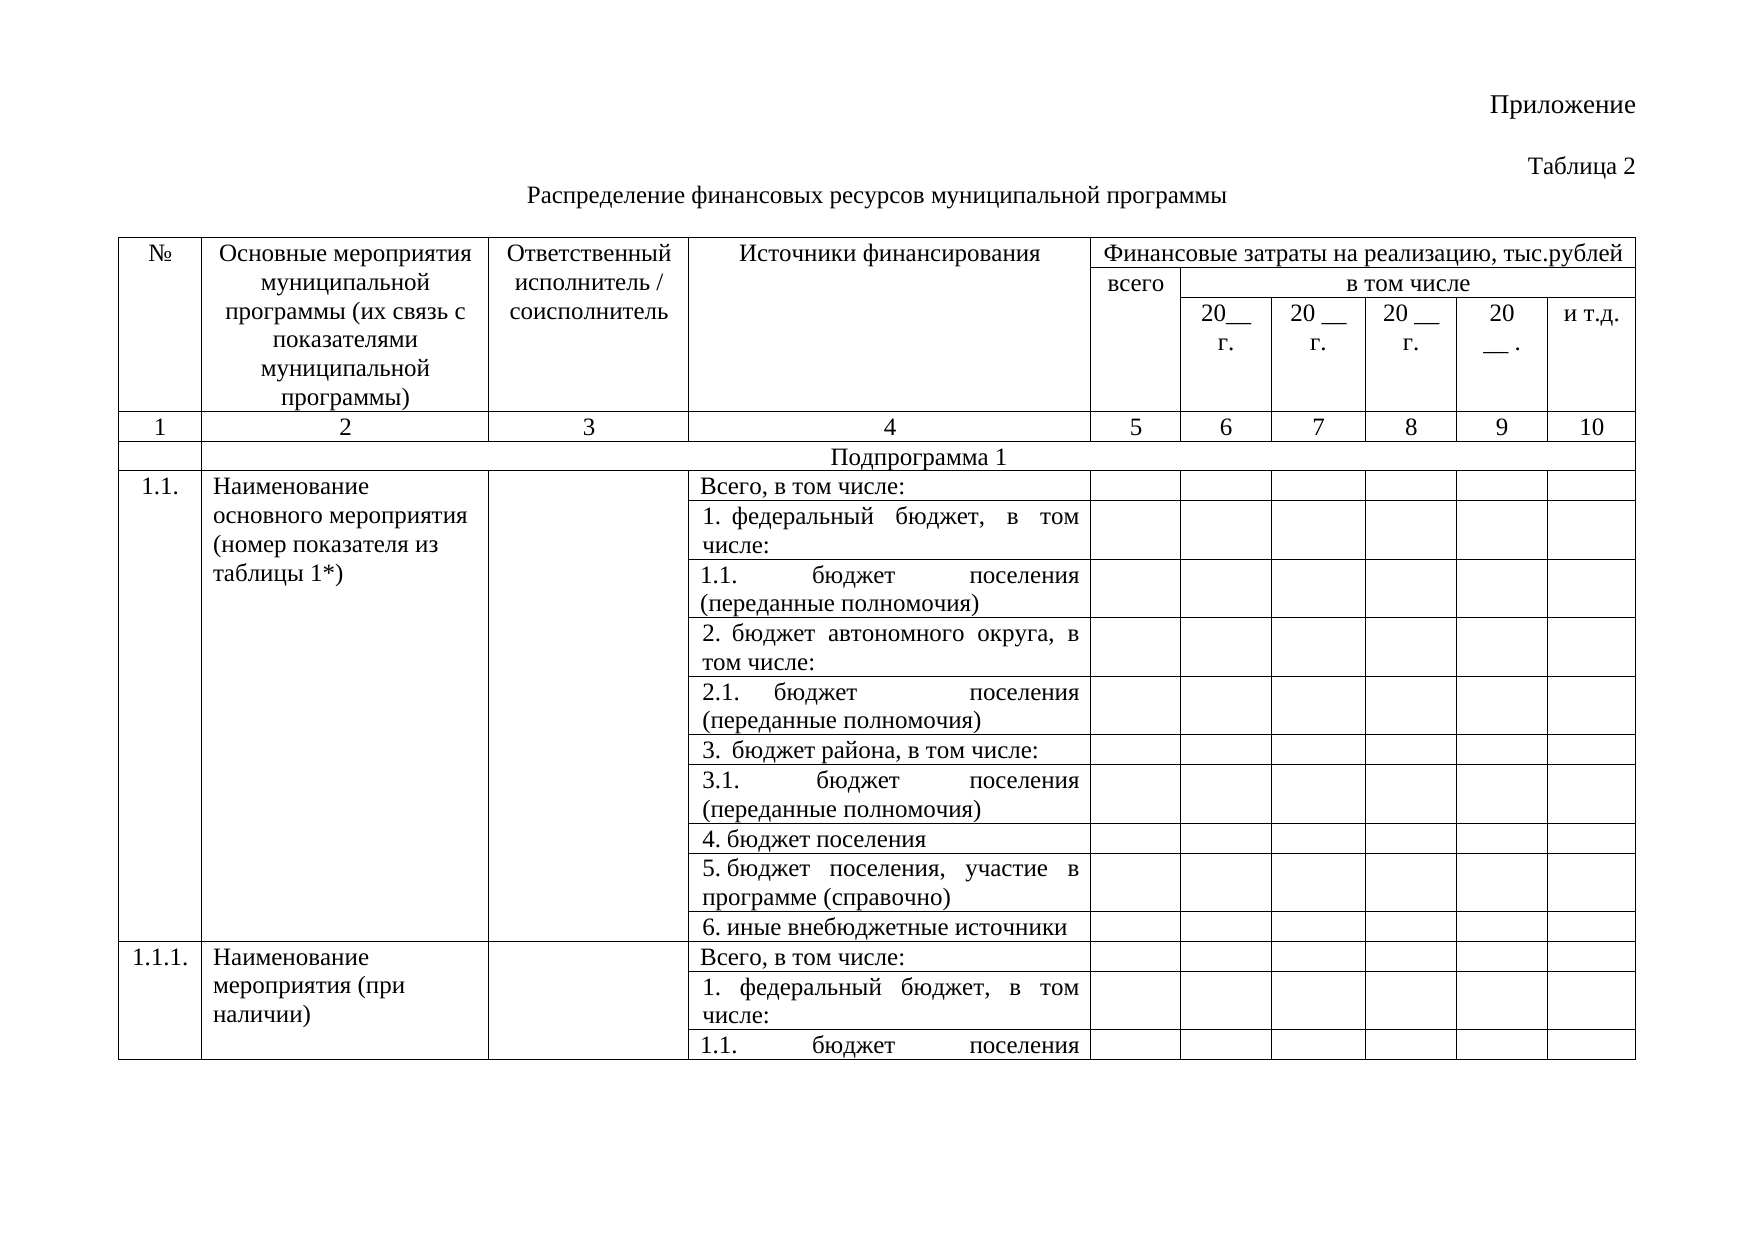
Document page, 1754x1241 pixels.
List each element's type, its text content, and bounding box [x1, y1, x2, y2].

table_cell [1316, 972, 1365, 1029]
table_cell в том числе [1181, 268, 1635, 297]
table_cell [1593, 765, 1635, 823]
table_cell всего [1091, 268, 1180, 411]
table_cell [1457, 735, 1501, 764]
table_cell [1225, 501, 1271, 559]
table_cell бюджет поселения (переданные полномочия) [689, 677, 1090, 734]
table_cell [1181, 618, 1225, 676]
table_cell [1548, 560, 1593, 617]
table_cell [1272, 501, 1316, 559]
table_cell [1366, 618, 1410, 676]
table_cell 20 __ . [1457, 298, 1547, 411]
table_cell [1136, 1030, 1180, 1059]
table_cell [1593, 560, 1635, 617]
table_cell [1410, 824, 1456, 852]
table_cell [1316, 501, 1365, 559]
table_cell [1225, 824, 1271, 852]
table_cell [1548, 824, 1593, 852]
table_cell [1366, 471, 1410, 500]
table_cell 1. федеральный бюджет, в том числе: [689, 972, 1090, 1029]
text Распределение финансовых ресурсов муниципальной программы [118, 180, 1636, 208]
table_cell [1272, 912, 1316, 941]
table_cell [1181, 501, 1225, 559]
table_cell [1501, 942, 1547, 971]
table_cell бюджет поселения (переданные полномочия) [689, 765, 1090, 823]
table_cell 20__ г. [1181, 298, 1271, 411]
table_cell Всего, в том числе: [689, 942, 1090, 971]
table_cell [1501, 560, 1547, 617]
table_cell [1593, 854, 1635, 911]
table_cell [1457, 824, 1501, 852]
table_cell [1136, 501, 1180, 559]
table_cell [1457, 942, 1501, 971]
table_cell [1548, 972, 1593, 1029]
table_cell [1501, 1030, 1547, 1059]
table_cell [1272, 1030, 1316, 1059]
table_cell [1272, 972, 1316, 1029]
table_cell [1410, 912, 1456, 941]
table_cell [1225, 560, 1271, 617]
table_cell [1181, 471, 1225, 500]
table_cell 1.1. [119, 471, 201, 941]
table_cell [1272, 618, 1316, 676]
table_cell [1593, 1030, 1635, 1059]
table_cell [1457, 765, 1501, 823]
table_cell [1548, 735, 1593, 764]
table_cell [1225, 1030, 1271, 1059]
table_cell [1457, 471, 1501, 500]
table_cell [1316, 1030, 1365, 1059]
table_cell [1181, 1030, 1225, 1059]
table_cell [1181, 824, 1225, 852]
table_cell [489, 471, 688, 941]
table_cell 6 [1181, 412, 1271, 441]
table_cell [1457, 618, 1501, 676]
table_cell [1548, 471, 1593, 500]
table_cell [1457, 560, 1501, 617]
table_cell [1457, 677, 1501, 734]
table_cell 20 __ г. [1366, 298, 1456, 411]
table_cell [1410, 972, 1456, 1029]
table_cell [1501, 972, 1547, 1029]
table_cell [1272, 942, 1316, 971]
table_cell [1136, 942, 1180, 971]
table_cell Наименование основного мероприятия (номер показателя из таблицы 1*) [202, 471, 488, 941]
table_cell 10 [1548, 412, 1635, 441]
table_cell [1316, 942, 1365, 971]
table_cell [1225, 765, 1271, 823]
table_cell [1136, 972, 1180, 1029]
table_cell [1091, 618, 1136, 676]
table_cell [1225, 854, 1271, 911]
table_cell [1457, 1030, 1501, 1059]
table_cell [1501, 501, 1547, 559]
table_cell [1501, 677, 1547, 734]
table_cell [1272, 854, 1316, 911]
table_cell [1366, 1030, 1410, 1059]
table_cell 4 [689, 412, 1090, 441]
table_cell [1593, 942, 1635, 971]
table_cell [1410, 471, 1456, 500]
table_cell [1410, 677, 1456, 734]
table_cell [1457, 501, 1501, 559]
table_header Основные мероприятия муниципальной программы (их связь с показателями муниципальной программы) [202, 238, 488, 411]
table_header № [119, 238, 201, 411]
table_cell [1593, 501, 1635, 559]
table_cell бюджет района, в том числе: [689, 735, 1090, 764]
table_cell [1593, 471, 1635, 500]
table_cell [489, 942, 688, 1059]
table_cell [1091, 735, 1136, 764]
table_cell [1136, 618, 1180, 676]
table_cell [1091, 912, 1136, 941]
table_cell [1501, 471, 1547, 500]
table_cell федеральный бюджет, в том числе: [689, 501, 1090, 559]
table_cell [1136, 677, 1180, 734]
table_cell [1136, 471, 1180, 500]
table_cell [1410, 560, 1456, 617]
table_cell [1593, 677, 1635, 734]
table_cell [1410, 735, 1456, 764]
table_cell [1548, 501, 1593, 559]
table_cell и т.д. [1548, 298, 1635, 411]
table_cell [1548, 618, 1593, 676]
table_header Финансовые затраты на реализацию, тыс.рублей [1091, 238, 1635, 267]
table_cell [1501, 912, 1547, 941]
table_cell 2 [202, 412, 488, 441]
table_cell 9 [1457, 412, 1547, 441]
table_cell [1272, 824, 1316, 852]
table_cell [1136, 854, 1180, 911]
table_cell [1316, 677, 1365, 734]
table_cell [1548, 912, 1593, 941]
table_cell 1 [119, 412, 201, 441]
table_cell [1272, 735, 1316, 764]
table_cell 8 [1366, 412, 1456, 441]
table_cell [1593, 618, 1635, 676]
table_cell 5 [1091, 412, 1180, 441]
table_cell [1091, 560, 1136, 617]
table_cell 20 __ г. [1272, 298, 1365, 411]
table_cell [1225, 972, 1271, 1029]
table_cell [1091, 471, 1136, 500]
table_cell [1181, 735, 1225, 764]
table_cell [1593, 912, 1635, 941]
table_cell [1091, 501, 1136, 559]
table_cell [1272, 677, 1316, 734]
table_cell [1410, 618, 1456, 676]
table_cell иные внебюджетные источники [689, 912, 1090, 941]
table_cell [1457, 972, 1501, 1029]
text Приложение [118, 89, 1636, 120]
table_header Источники финансирования [689, 238, 1090, 411]
table_cell [1181, 765, 1225, 823]
table_cell Всего, в том числе: [689, 471, 1090, 500]
table_cell [1225, 735, 1271, 764]
table_cell [1225, 471, 1271, 500]
table_cell [1410, 854, 1456, 911]
table_cell [1181, 972, 1225, 1029]
table_cell [1181, 677, 1225, 734]
table_cell [1501, 618, 1547, 676]
table_cell [1366, 501, 1410, 559]
table_cell [1366, 942, 1410, 971]
table_cell [1272, 765, 1316, 823]
table_cell [1316, 824, 1365, 852]
table_cell [1501, 824, 1547, 852]
table_cell [1181, 560, 1225, 617]
table_cell [1410, 501, 1456, 559]
table_cell [1366, 677, 1410, 734]
table_cell [1181, 854, 1225, 911]
table_cell [1091, 854, 1136, 911]
table_cell [1316, 765, 1365, 823]
table_cell [1548, 1030, 1593, 1059]
table_cell [1366, 912, 1410, 941]
table_cell [1457, 912, 1501, 941]
table_cell [1316, 471, 1365, 500]
table_cell [1091, 765, 1136, 823]
table_cell [1091, 677, 1136, 734]
table_cell [1366, 560, 1410, 617]
table_cell [1091, 972, 1136, 1029]
table_cell [1366, 735, 1410, 764]
text Таблица 2 [118, 151, 1636, 180]
table_cell [1136, 560, 1180, 617]
table_cell [1181, 942, 1225, 971]
table_cell [1410, 1030, 1456, 1059]
table_cell [1410, 765, 1456, 823]
table_cell [1316, 560, 1365, 617]
table_cell [1091, 824, 1136, 852]
table_cell [1136, 824, 1180, 852]
table_cell [1366, 854, 1410, 911]
table_cell [1316, 618, 1365, 676]
table_cell [1548, 942, 1593, 971]
table_cell [1548, 677, 1593, 734]
table_cell [1593, 972, 1635, 1029]
table_cell 1.1.1. [119, 942, 201, 1059]
table_cell [1091, 942, 1136, 971]
table_cell [1181, 912, 1225, 941]
table_cell [1136, 735, 1180, 764]
table_cell 3 [489, 412, 688, 441]
table_cell [1501, 735, 1547, 764]
table_cell [1316, 912, 1365, 941]
table_cell Подпрограмма 1 [202, 442, 1635, 470]
table_cell [1593, 824, 1635, 852]
table_cell бюджет поселения, участие в программе (справочно) [689, 854, 1090, 911]
table_cell [1136, 912, 1180, 941]
table_cell [1548, 765, 1593, 823]
table_cell [1272, 471, 1316, 500]
table_cell бюджет автономного округа, в том числе: [689, 618, 1090, 676]
table_cell [1501, 854, 1547, 911]
table_cell [1548, 854, 1593, 911]
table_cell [689, 1030, 1090, 1059]
table_cell [1501, 765, 1547, 823]
table_cell [1225, 677, 1271, 734]
table_cell [1225, 942, 1271, 971]
table_cell [1366, 972, 1410, 1029]
table_cell [119, 442, 201, 470]
table_cell [1366, 765, 1410, 823]
table_cell 7 [1272, 412, 1365, 441]
table_cell бюджет поселения [689, 824, 1090, 852]
table_cell [1366, 824, 1410, 852]
table_cell [1593, 735, 1635, 764]
table_cell [1316, 854, 1365, 911]
table_cell [1316, 735, 1365, 764]
table_cell Наименование мероприятия (при наличии) [202, 942, 488, 1059]
table_cell [1457, 854, 1501, 911]
table_cell 1.1. бюджет поселения (переданные полномочия) [689, 560, 1090, 617]
table_cell [1225, 618, 1271, 676]
table_header Ответственный исполнитель / соисполнитель [489, 238, 688, 411]
table_cell [1272, 560, 1316, 617]
table_cell [1410, 942, 1456, 971]
table_cell [1091, 1030, 1136, 1059]
table_cell [1136, 765, 1180, 823]
table_cell [1225, 912, 1271, 941]
